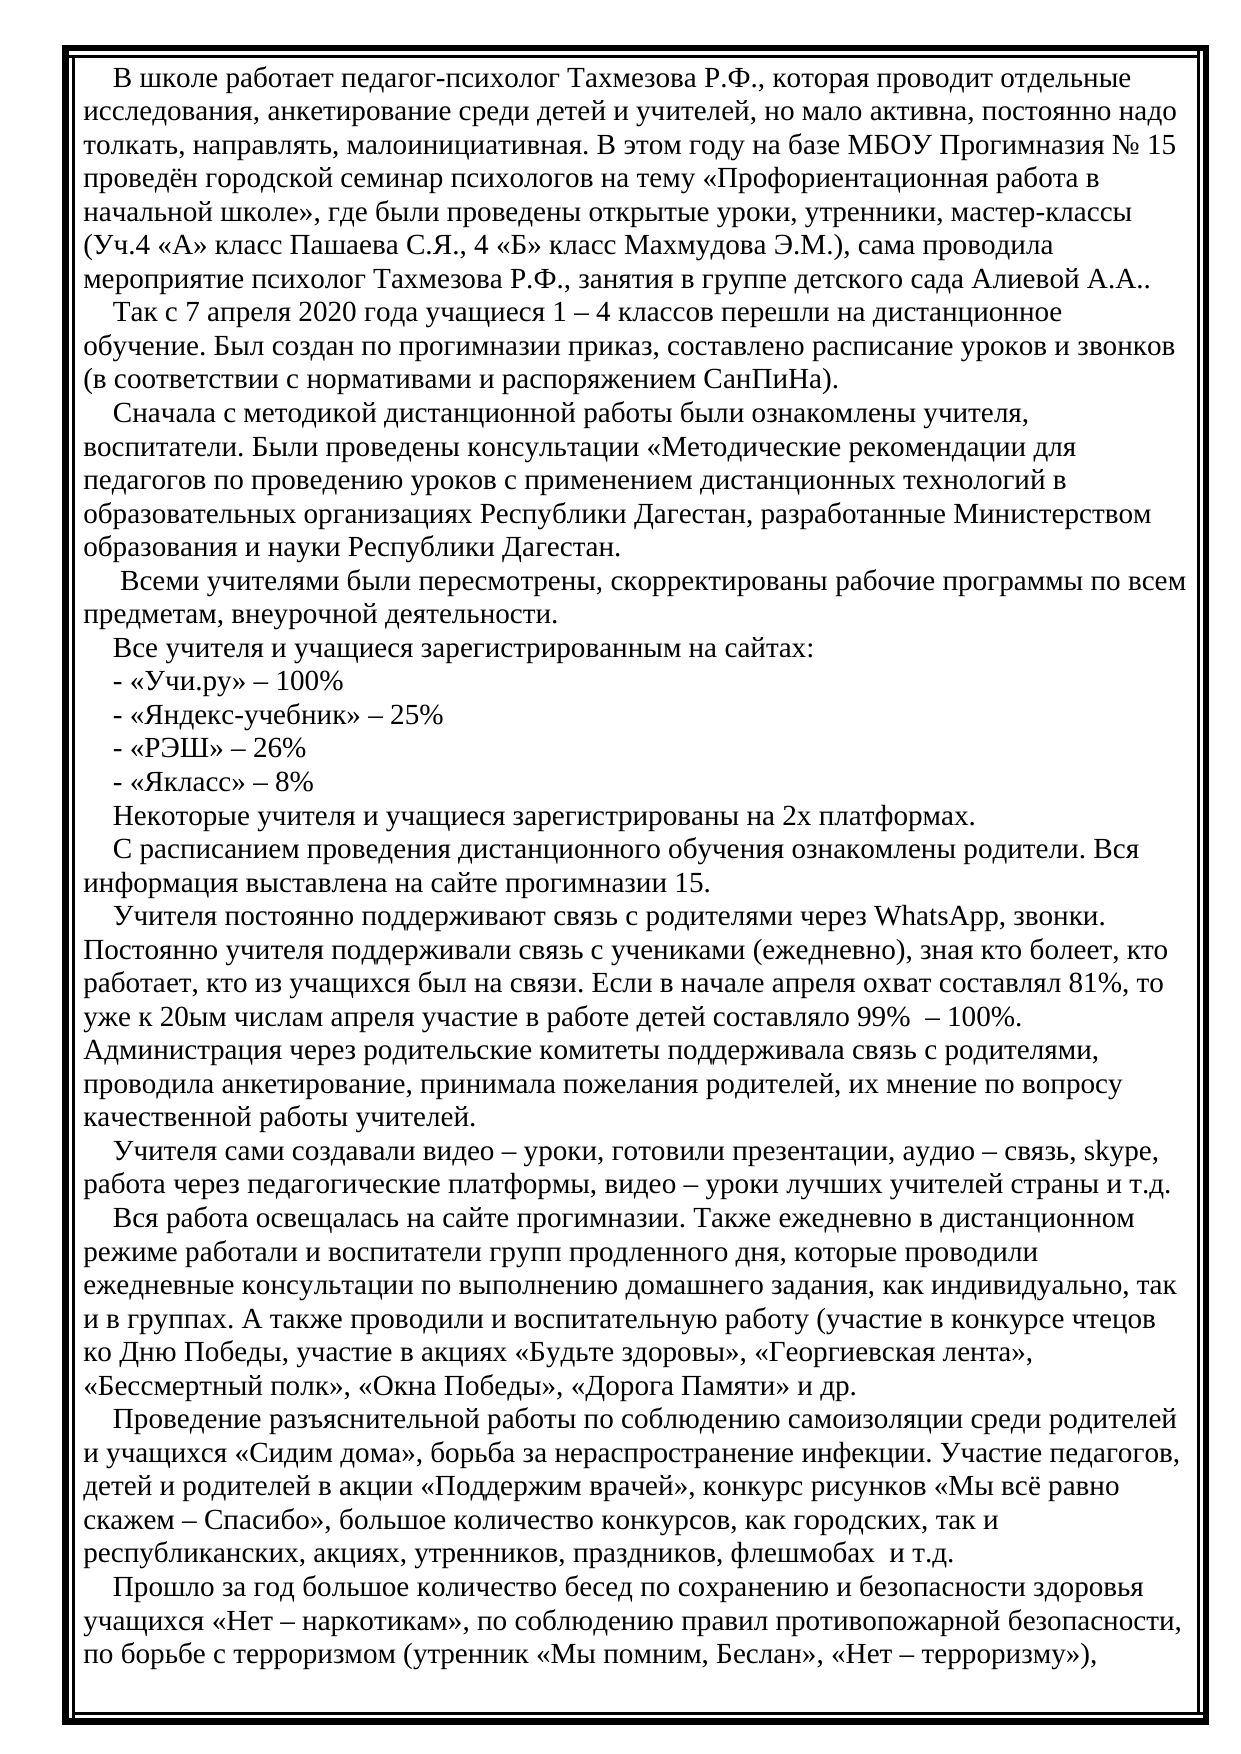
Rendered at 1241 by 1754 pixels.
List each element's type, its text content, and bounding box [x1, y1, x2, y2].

text Учителя сами создавали видео – уроки, готовили презентации, аудио – связь, skype, работа через педагогические платформы, видео – уроки лучших учителей страны и т.д. [83, 1133, 1188, 1200]
text Так с 7 апреля 2020 года учащиеся 1 – 4 классов перешли на дистанционное обучение. Был создан по прогимназии приказ, составлено расписание уроков и звонков (в соответствии с нормативами и распоряжением СанПиНа). [83, 294, 1188, 395]
text В школе работает педагог-психолог Тахмезова Р.Ф., которая проводит отдельные исследования, анкетирование среди детей и учителей, но мало активна, постоянно надо толкать, направлять, малоинициативная. В этом году на базе МБОУ Прогимназия № 15 проведён городской семинар психологов на тему «Профориентационная работа в начальной школе», где были проведены открытые уроки, утренники, мастер-классы (Уч.4 «А» класс Пашаева С.Я., 4 «Б» класс Махмудова Э.М.), сама проводила мероприятие психолог Тахмезова Р.Ф., занятия в группе детского сада Алиевой А.А.. [83, 60, 1188, 294]
text Вся работа освещалась на сайте прогимназии. Также ежедневно в дистанционном режиме работали и воспитатели групп продленного дня, которые проводили ежедневные консультации по выполнению домашнего задания, как индивидуально, так и в группах. А также проводили и воспитательную работу (участие в конкурсе чтецов ко Дню Победы, участие в акциях «Будьте здоровы», «Георгиевская лента», «Бессмертный полк», «Окна Победы», «Дорога Памяти» и др. [83, 1200, 1188, 1401]
text Всеми учителями были пересмотрены, скорректированы рабочие программы по всем предметам, внеурочной деятельности. [83, 563, 1188, 630]
text Учителя постоянно поддерживают связь с родителями через WhatsApp, звонки. Постоянно учителя поддерживали связь с учениками (ежедневно), зная кто болеет, кто работает, кто из учащихся был на связи. Если в начале апреля охват составлял 81%, то уже к 20ым числам апреля участие в работе детей составляло 99% – 100%. Администрация через родительские комитеты поддерживала связь с родителями, проводила анкетирование, принимала пожелания родителей, их мнение по вопросу качественной работы учителей. [83, 898, 1188, 1133]
text - «Яндекс-учебник» – 25% [83, 697, 1188, 731]
text Все учителя и учащиеся зарегистрированным на сайтах: [83, 630, 1188, 663]
text Проведение разъяснительной работы по соблюдению самоизоляции среди родителей и учащихся «Сидим дома», борьба за нераспространение инфекции. Участие педагогов, детей и родителей в акции «Поддержим врачей», конкурс рисунков «Мы всё равно скажем – Спасибо», большое количество конкурсов, как городских, так и республиканских, акциях, утренников, праздников, флешмобах и т.д. [83, 1401, 1188, 1569]
text - «Якласс» – 8% [83, 764, 1188, 798]
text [83, 1569, 1188, 1670]
text - «РЭШ» – 26% [83, 731, 1188, 764]
text С расписанием проведения дистанционного обучения ознакомлены родители. Вся информация выставлена на сайте прогимназии 15. [83, 831, 1188, 898]
text Некоторые учителя и учащиеся зарегистрированы на 2х платформах. [83, 798, 1188, 831]
text Сначала с методикой дистанционной работы были ознакомлены учителя, воспитатели. Были проведены консультации «Методические рекомендации для педагогов по проведению уроков с применением дистанционных технологий в образовательных организациях Республики Дагестан, разработанные Министерством образования и науки Республики Дагестан. [83, 395, 1188, 563]
text - «Учи.ру» – 100% [83, 663, 1188, 697]
